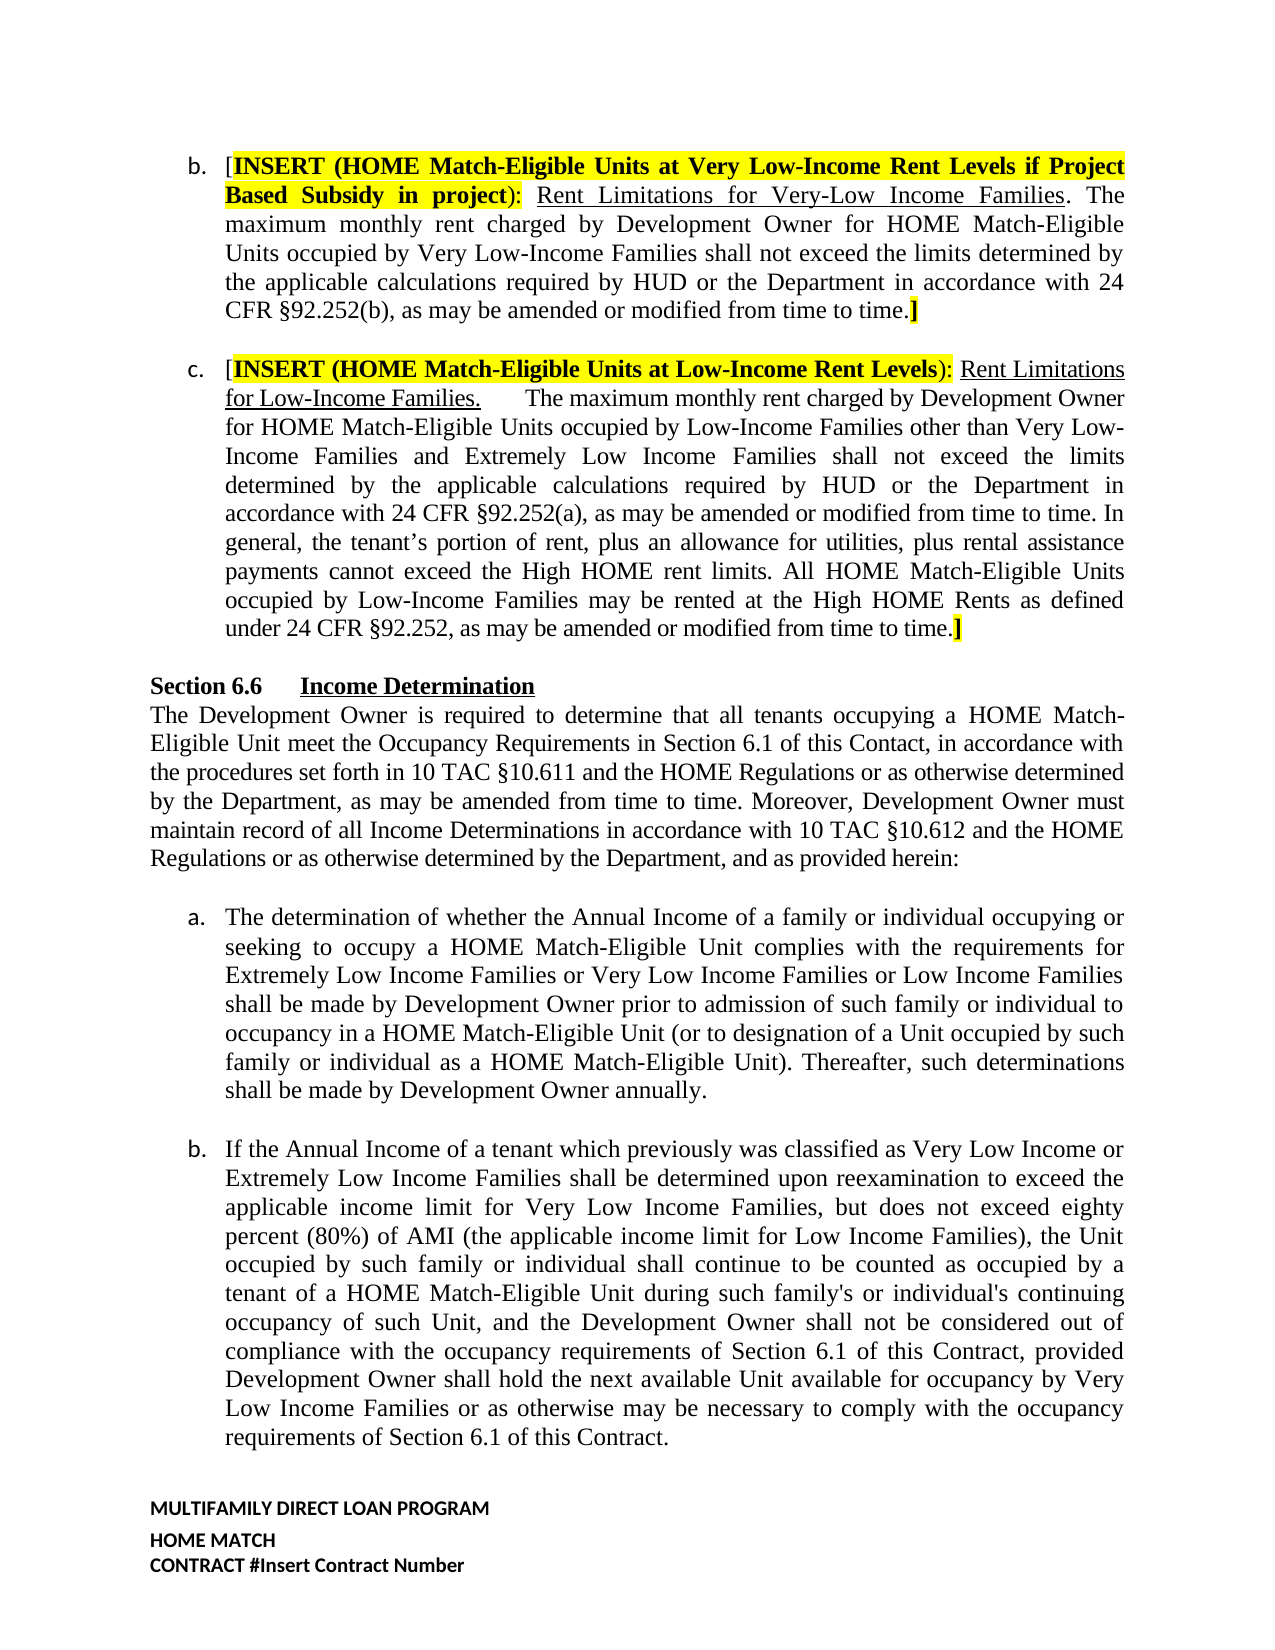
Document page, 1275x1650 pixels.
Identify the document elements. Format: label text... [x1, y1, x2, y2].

list [INSERT (HOME Match-Eligible Units at Very Low-Income Rent Levels if Project Based Subsidy in project): Rent Limitations for Very-Low Income Families. The maximum monthly rent charged by Development Owner for HOME Match-Eligible Units occupied by Very Low-Income Families shall not exceed the limits determined by the applicable calculations required by HUD or the Department in accordance with 24 CFR §92.252(b), as may be amended or modified from time to time.] [187, 150, 1125, 324]
list If the Annual Income of a tenant which previously was classified as Very Low Income or Extremely Low Income Families shall be determined upon reexamination to exceed the applicable income limit for Very Low Income Families, but does not exceed eighty percent (80%) of AMI (the applicable income limit for Low Income Families), the Unit occupied by such family or individual shall continue to be counted as occupied by a tenant of a HOME Match-Eligible Unit during such family's or individual's continuing occupancy of such Unit, and the Development Owner shall not be considered out of compliance with the occupancy requirements of Section 6.1 of this Contract, provided Development Owner shall hold the next available Unit available for occupancy by Very Low Income Families or as otherwise may be necessary to comply with the occupancy requirements of Section 6.1 of this Contract. [187, 1133, 1125, 1451]
list The determination of whether the Annual Income of a family or individual occupying or seeking to occupy a HOME Match-Eligible Unit complies with the requirements for Extremely Low Income Families or Very Low Income Families or Low Income Families shall be made by Development Owner prior to admission of such family or individual to occupancy in a HOME Match-Eligible Unit (or to designation of a Unit occupied by such family or individual as a HOME Match-Eligible Unit). Thereafter, such determinations shall be made by Development Owner annually. [187, 901, 1125, 1104]
subtitle Section 6.6 Income Determination [150, 671, 1125, 700]
text The Development Owner is required to determine that all tenants occupying a HOME Match-Eligible Unit meet the Occupancy Requirements in Section 6.1 of this Contact, in accordance with the procedures set forth in 10 TAC §10.611 and the HOME Regulations or as otherwise determined by the Department, as may be amended from time to time. Moreover, Development Owner must maintain record of all Income Determinations in accordance with 10 TAC §10.612 and the HOME Regulations or as otherwise determined by the Department, and as provided herein: [150, 700, 1125, 872]
list [INSERT (HOME Match-Eligible Units at Low-Income Rent Levels): Rent Limitations for Low-Income Families. The maximum monthly rent charged by Development Owner for HOME Match-Eligible Units occupied by Low-Income Families other than Very Low-Income Families and Extremely Low Income Families shall not exceed the limits determined by the applicable calculations required by HUD or the Department in accordance with 24 CFR §92.252(a), as may be amended or modified from time to time. In general, the tenant’s portion of rent, plus an allowance for utilities, plus rental assistance payments cannot exceed the High HOME rent limits. All HOME Match-Eligible Units occupied by Low-Income Families may be rented at the High HOME Rents as defined under 24 CFR §92.252, as may be amended or modified from time to time.] [187, 353, 1125, 642]
